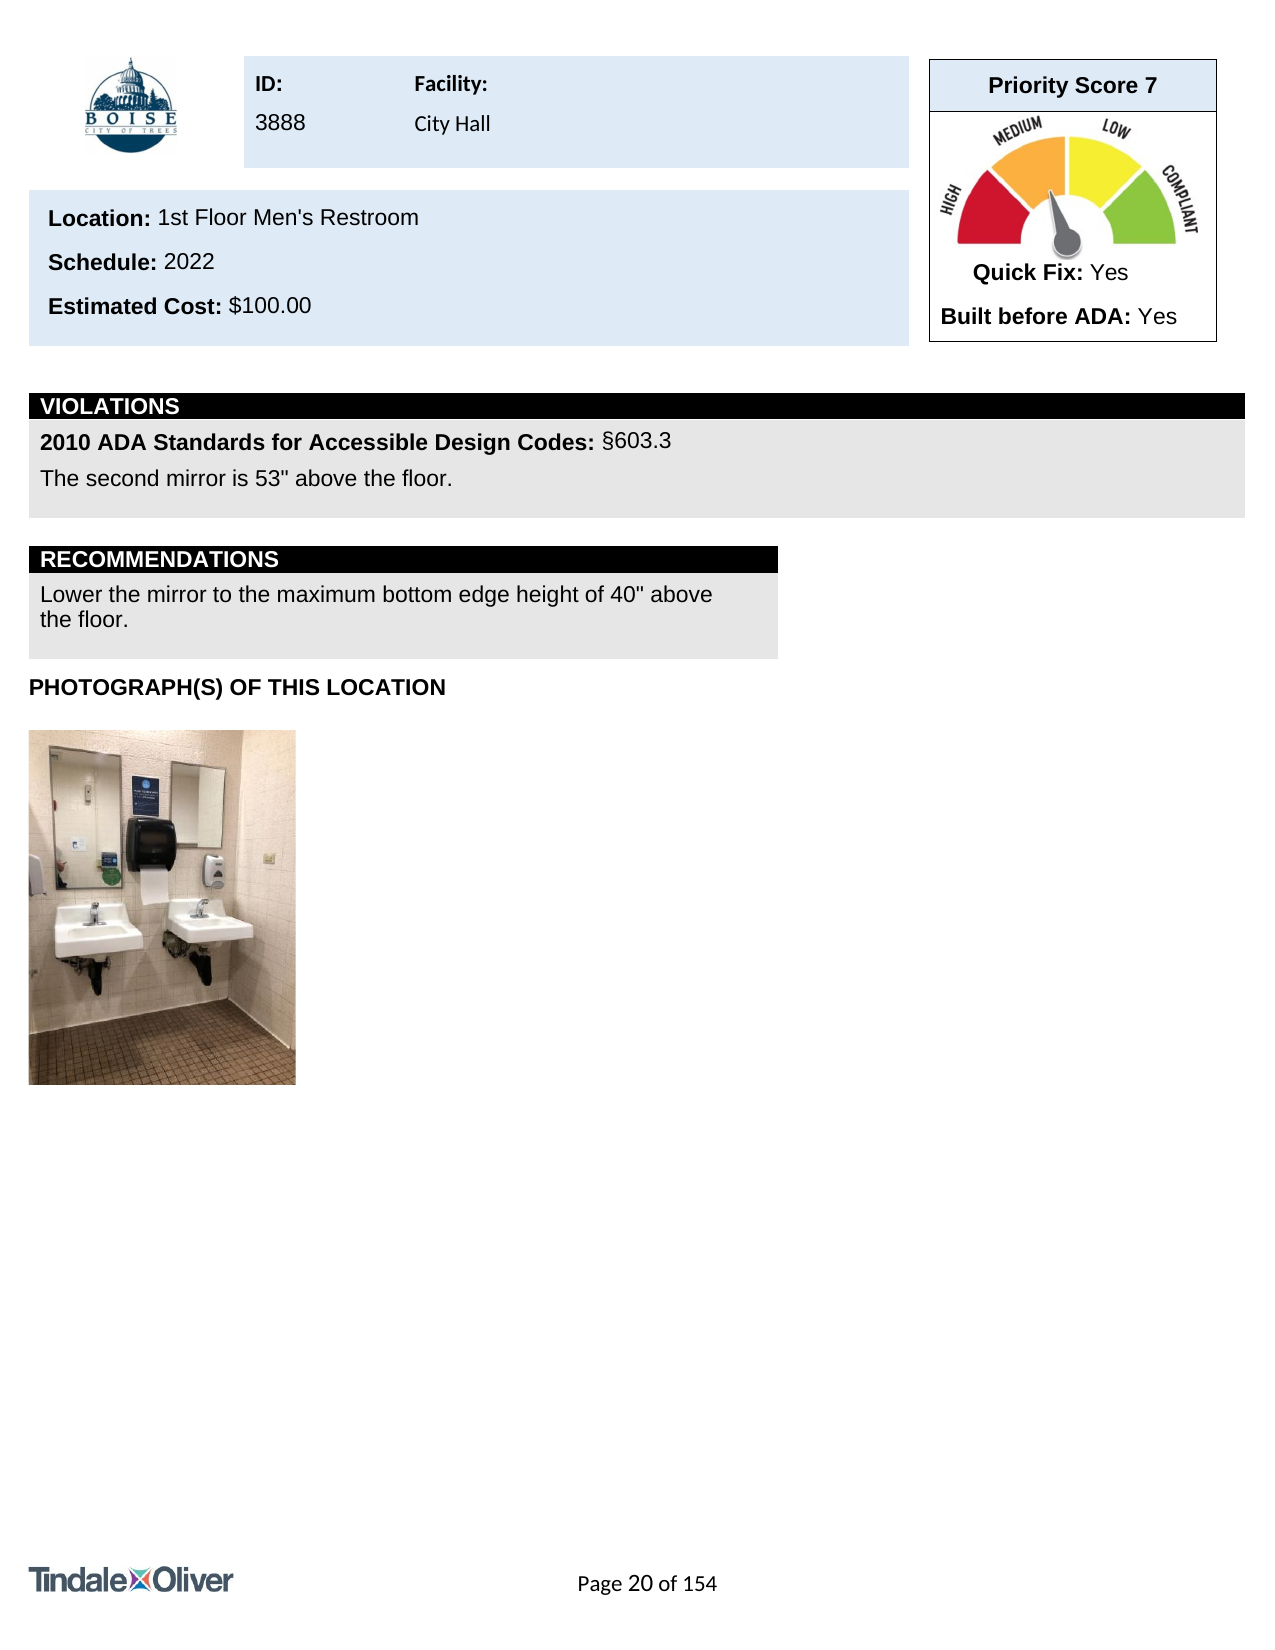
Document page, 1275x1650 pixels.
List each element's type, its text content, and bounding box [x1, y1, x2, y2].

table_header ID: 3888 [244, 56, 403, 168]
table_cell Lower the mirror to the maximum bottom edge height of 40" above the floor. [29, 573, 778, 659]
picture [28, 1566, 234, 1592]
table_cell Quick Fix: Yes Built before ADA: Yes [930, 112, 1216, 341]
picture [938, 112, 1202, 260]
table_header RECOMMENDATIONS [29, 546, 778, 573]
table_header Priority Score 7 [930, 60, 1216, 111]
table_header [29, 56, 243, 168]
table_cell 2010 ADA Standards for Accessible Design Codes: §603.3 The second mirror is 53" above the floor. [29, 420, 1245, 518]
picture [28, 730, 296, 1085]
picture [84, 56, 178, 154]
table_header Facility: City Hall [403, 56, 909, 168]
table_header VIOLATIONS [29, 393, 1245, 419]
table_header Location: 1st Floor Men's Restroom Schedule: 2022 Estimated Cost: $100.00 [29, 190, 909, 346]
subtitle PHOTOGRAPH(S) OF THIS LOCATION [28, 673, 1246, 700]
